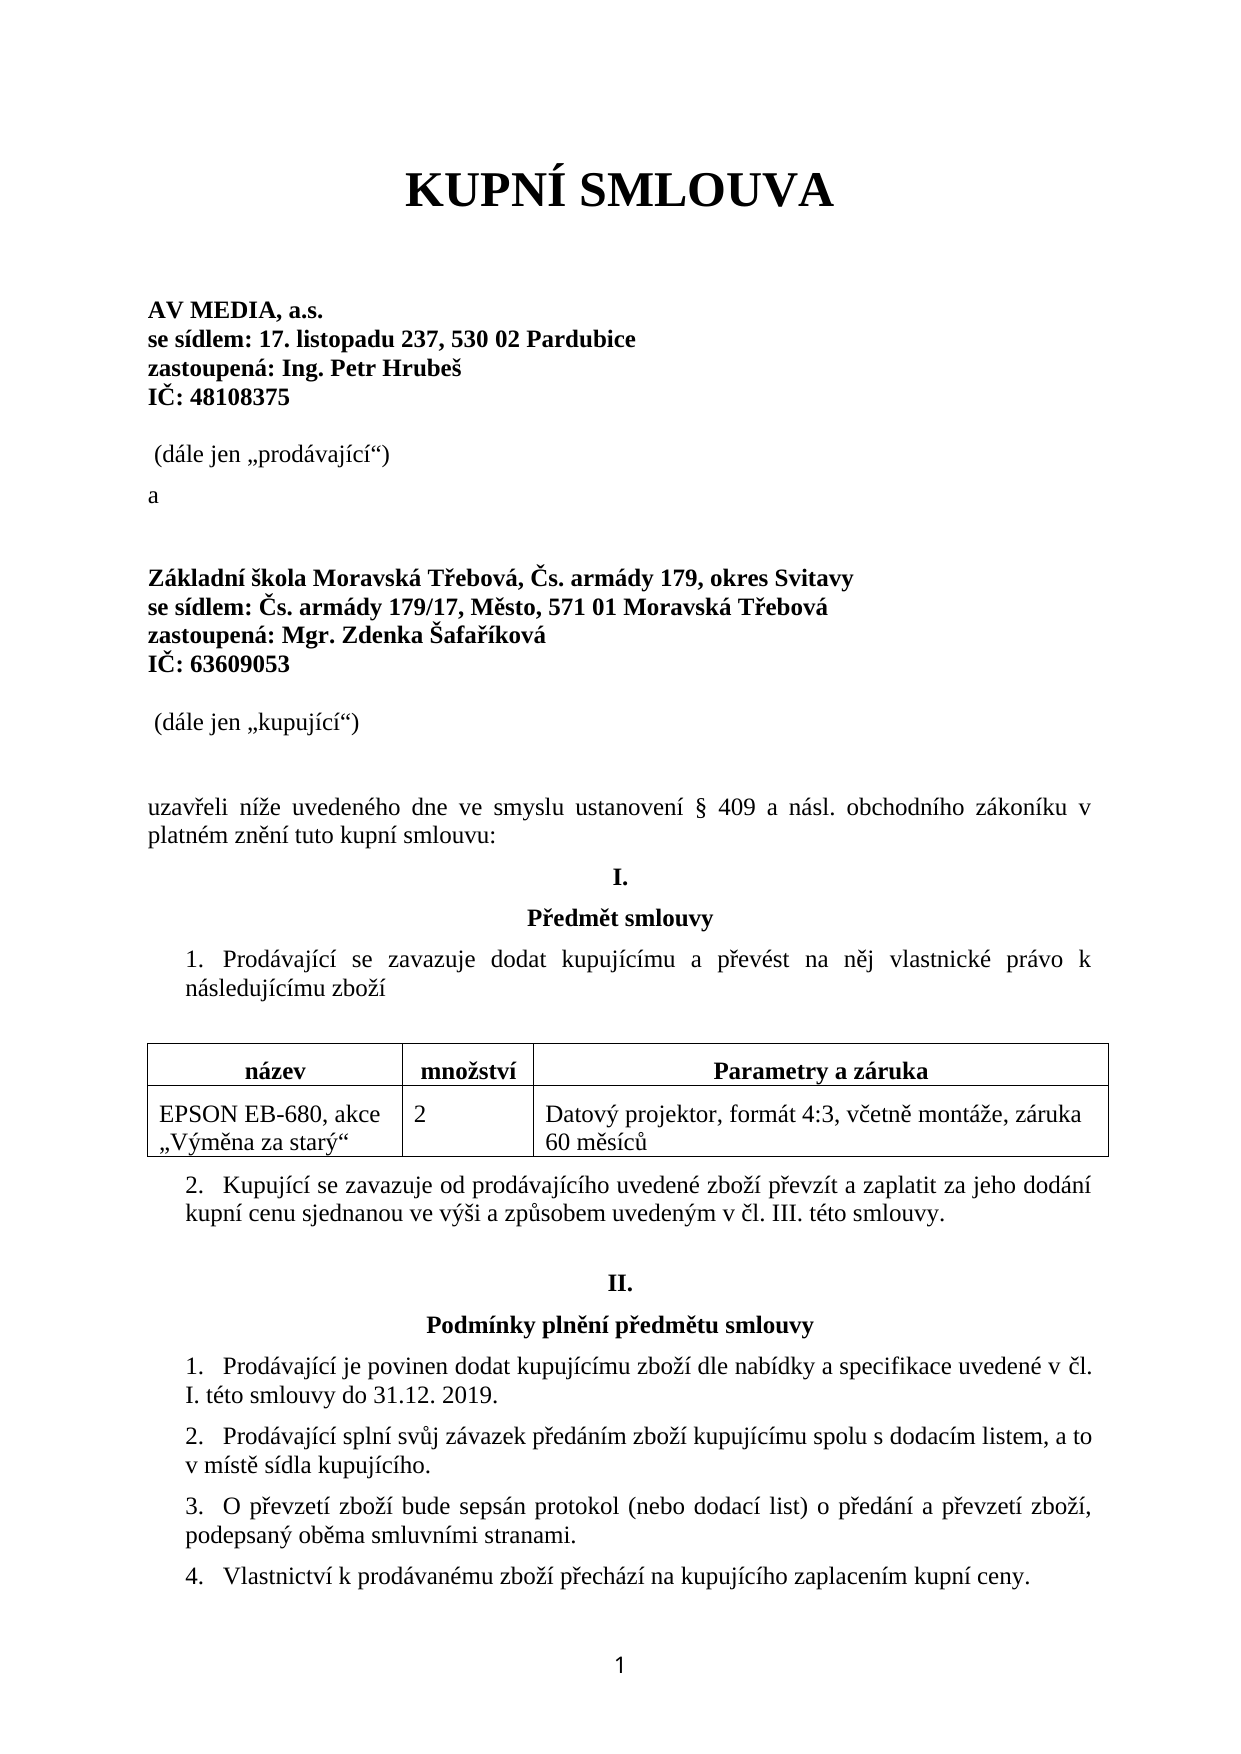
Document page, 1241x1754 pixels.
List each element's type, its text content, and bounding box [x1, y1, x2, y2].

list Vlastnictví k prodávanému zboží přechází na kupujícího zaplacením kupní ceny. [185, 1561, 1093, 1590]
table_header množství [403, 1044, 533, 1085]
table_header Parametry a záruka [534, 1044, 1108, 1085]
text II. [148, 1268, 1093, 1297]
list Prodávající splní svůj závazek předáním zboží kupujícímu spolu s dodacím listem, a to v místě sídla kupujícího. [185, 1421, 1093, 1478]
table_cell EPSON EB-680, akce „Výměna za starý“ [148, 1086, 402, 1156]
text I. [148, 862, 1093, 890]
table_cell 2 [403, 1086, 533, 1156]
list Prodávající je povinen dodat kupujícímu zboží dle nabídky a specifikace uvedené v čl. I. této smlouvy do 31.12. 2019. [185, 1351, 1093, 1408]
text Základní škola Moravská Třebová, Čs. armády 179, okres Svitavy [148, 563, 1093, 592]
text (dále jen „prodávající“) [148, 439, 1093, 468]
text Předmět smlouvy [148, 903, 1093, 932]
text IČ: 63609053 [148, 649, 1093, 678]
text se sídlem: 17. listopadu 237, 530 02 Pardubice [148, 324, 1093, 353]
text Podmínky plnění předmětu smlouvy [148, 1310, 1093, 1338]
table_cell Datový projektor, formát 4:3, včetně montáže, záruka 60 měsíců [534, 1086, 1108, 1156]
text zastoupená: Ing. Petr Hrubeš IČ: 48108375 [148, 353, 1093, 410]
text AV MEDIA, a.s. [148, 295, 1093, 324]
text uzavřeli níže uvedeného dne ve smyslu ustanovení § 409 a násl. obchodního zákoníku v platném znění tuto kupní smlouvu: [148, 792, 1093, 849]
text (dále jen „kupující“) [148, 707, 1093, 735]
list Prodávající se zavazuje dodat kupujícímu a převést na něj vlastnické právo k následujícímu zboží [185, 944, 1093, 1002]
table_header název [148, 1044, 402, 1085]
list O převzetí zboží bude sepsán protokol (nebo dodací list) o předání a převzetí zboží, podepsaný oběma smluvními stranami. [185, 1491, 1093, 1548]
text a [148, 480, 1093, 509]
text KUPNÍ SMLOUVA [148, 160, 1093, 218]
list Kupující se zavazuje od prodávajícího uvedené zboží převzít a zaplatit za jeho dodání kupní cenu sjednanou ve výši a způsobem uvedeným v čl. III. této smlouvy. [185, 1170, 1093, 1227]
text zastoupená: Mgr. Zdenka Šafaříková [148, 620, 1093, 649]
text se sídlem: Čs. armády 179/17, Město, 571 01 Moravská Třebová [148, 592, 1093, 620]
